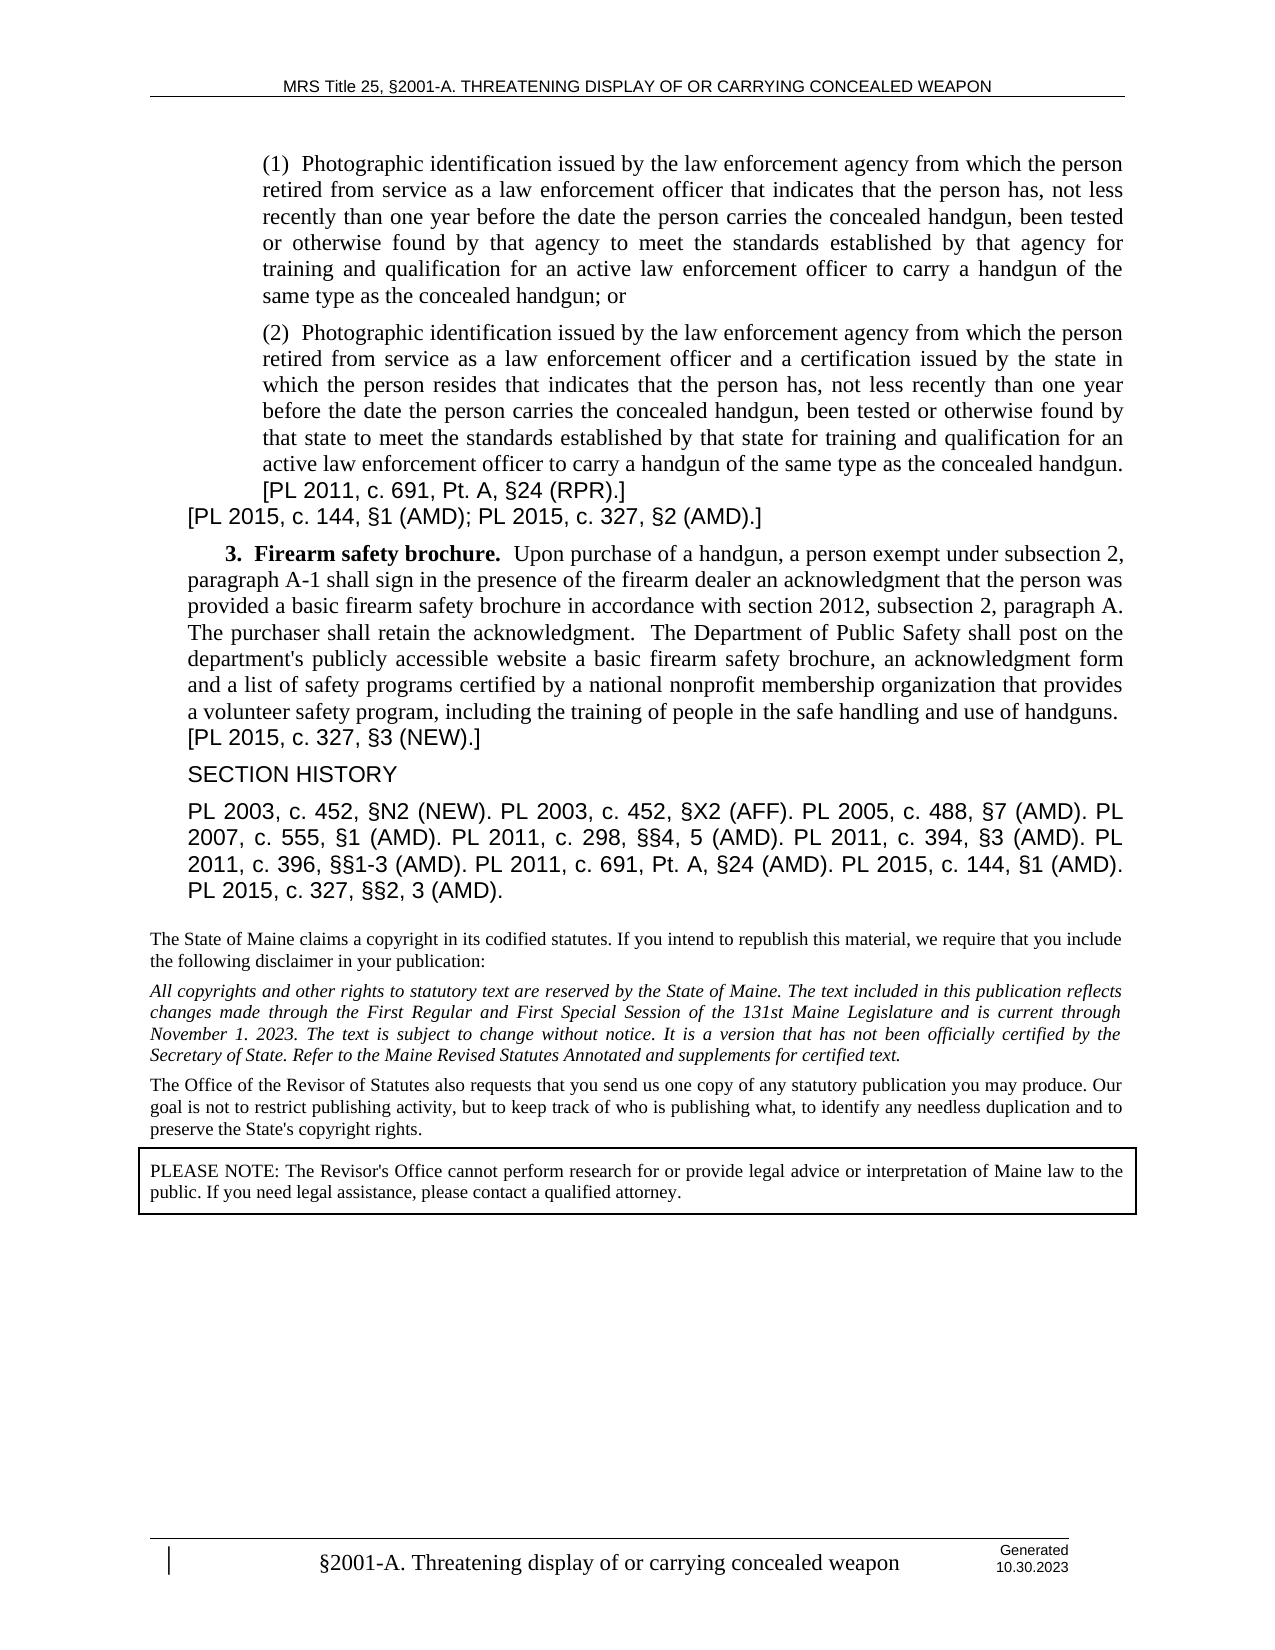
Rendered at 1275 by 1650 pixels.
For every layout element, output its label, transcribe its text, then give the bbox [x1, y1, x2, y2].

text The Office of the Revisor of Statutes also requests that you send us one copy of any statutory publication you may produce. Our goal is not to restrict publishing activity, but to keep track of who is publishing what, to identify any needless duplication and to preserve the State's copyright rights. [150, 1074, 1125, 1139]
text [PL 2015, c. 327, §3 (NEW).] [187, 724, 1125, 751]
text All copyrights and other rights to statutory text are reserved by the State of Maine. The text included in this publication reflects changes made through the First Regular and First Special Session of the 131st Maine Legislature and is current through November 1. 2023 . The text is subject to change without notice. It is a version that has not been officially certified by the Secretary of State. Refer to the Maine Revised Statutes Annotated and supplements for certified text. [150, 980, 1125, 1066]
text SECTION HISTORY [187, 761, 1125, 787]
text (1) Photographic identification issued by the law enforcement agency from which the person retired from service as a law enforcement officer that indicates that the person has, not less recently than one year before the date the person carries the concealed handgun, been tested or otherwise found by that agency to meet the standards established by that agency for training and qualification for an active law enforcement officer to carry a handgun of the same type as the concealed handgun; or [262, 150, 1125, 308]
text The State of Maine claims a copyright in its codified statutes. If you intend to republish this material, we require that you include the following disclaimer in your publication: [150, 928, 1125, 971]
text (2) Photographic identification issued by the law enforcement agency from which the person retired from service as a law enforcement officer and a certification issued by the state in which the person resides that indicates that the person has, not less recently than one year before the date the person carries the concealed handgun, been tested or otherwise found by that state to meet the standards established by that state for training and qualification for an active law enforcement officer to carry a handgun of the same type as the concealed handgun. [PL 2011, c. 691, Pt. A, §24 (RPR).] [262, 318, 1125, 503]
text 3. Firearm safety brochure. Upon purchase of a handgun, a person exempt under subsection 2, paragraph A‑1 shall sign in the presence of the firearm dealer an acknowledgment that the person was provided a basic firearm safety brochure in accordance with section 2012, subsection 2, paragraph A. The purchaser shall retain the acknowledgment. The Department of Public Safety shall post on the department's publicly accessible website a basic firearm safety brochure, an acknowledgment form and a list of safety programs certified by a national nonprofit membership organization that provides a volunteer safety program, including the training of people in the safe handling and use of handguns. [187, 540, 1125, 724]
text [PL 2015, c. 144, §1 (AMD); PL 2015, c. 327, §2 (AMD).] [187, 503, 1125, 529]
text PLEASE NOTE: The Revisor's Office cannot perform research for or provide legal advice or interpretation of Maine law to the public. If you need legal assistance, please contact a qualified attorney. [140, 1149, 1135, 1213]
text PL 2003, c. 452, §N2 (NEW). PL 2003, c. 452, §X2 (AFF). PL 2005, c. 488, §7 (AMD). PL 2007, c. 555, §1 (AMD). PL 2011, c. 298, §§4, 5 (AMD). PL 2011, c. 394, §3 (AMD). PL 2011, c. 396, §§1-3 (AMD). PL 2011, c. 691, Pt. A, §24 (AMD). PL 2015, c. 144, §1 (AMD). PL 2015, c. 327, §§2, 3 (AMD). [187, 798, 1125, 903]
